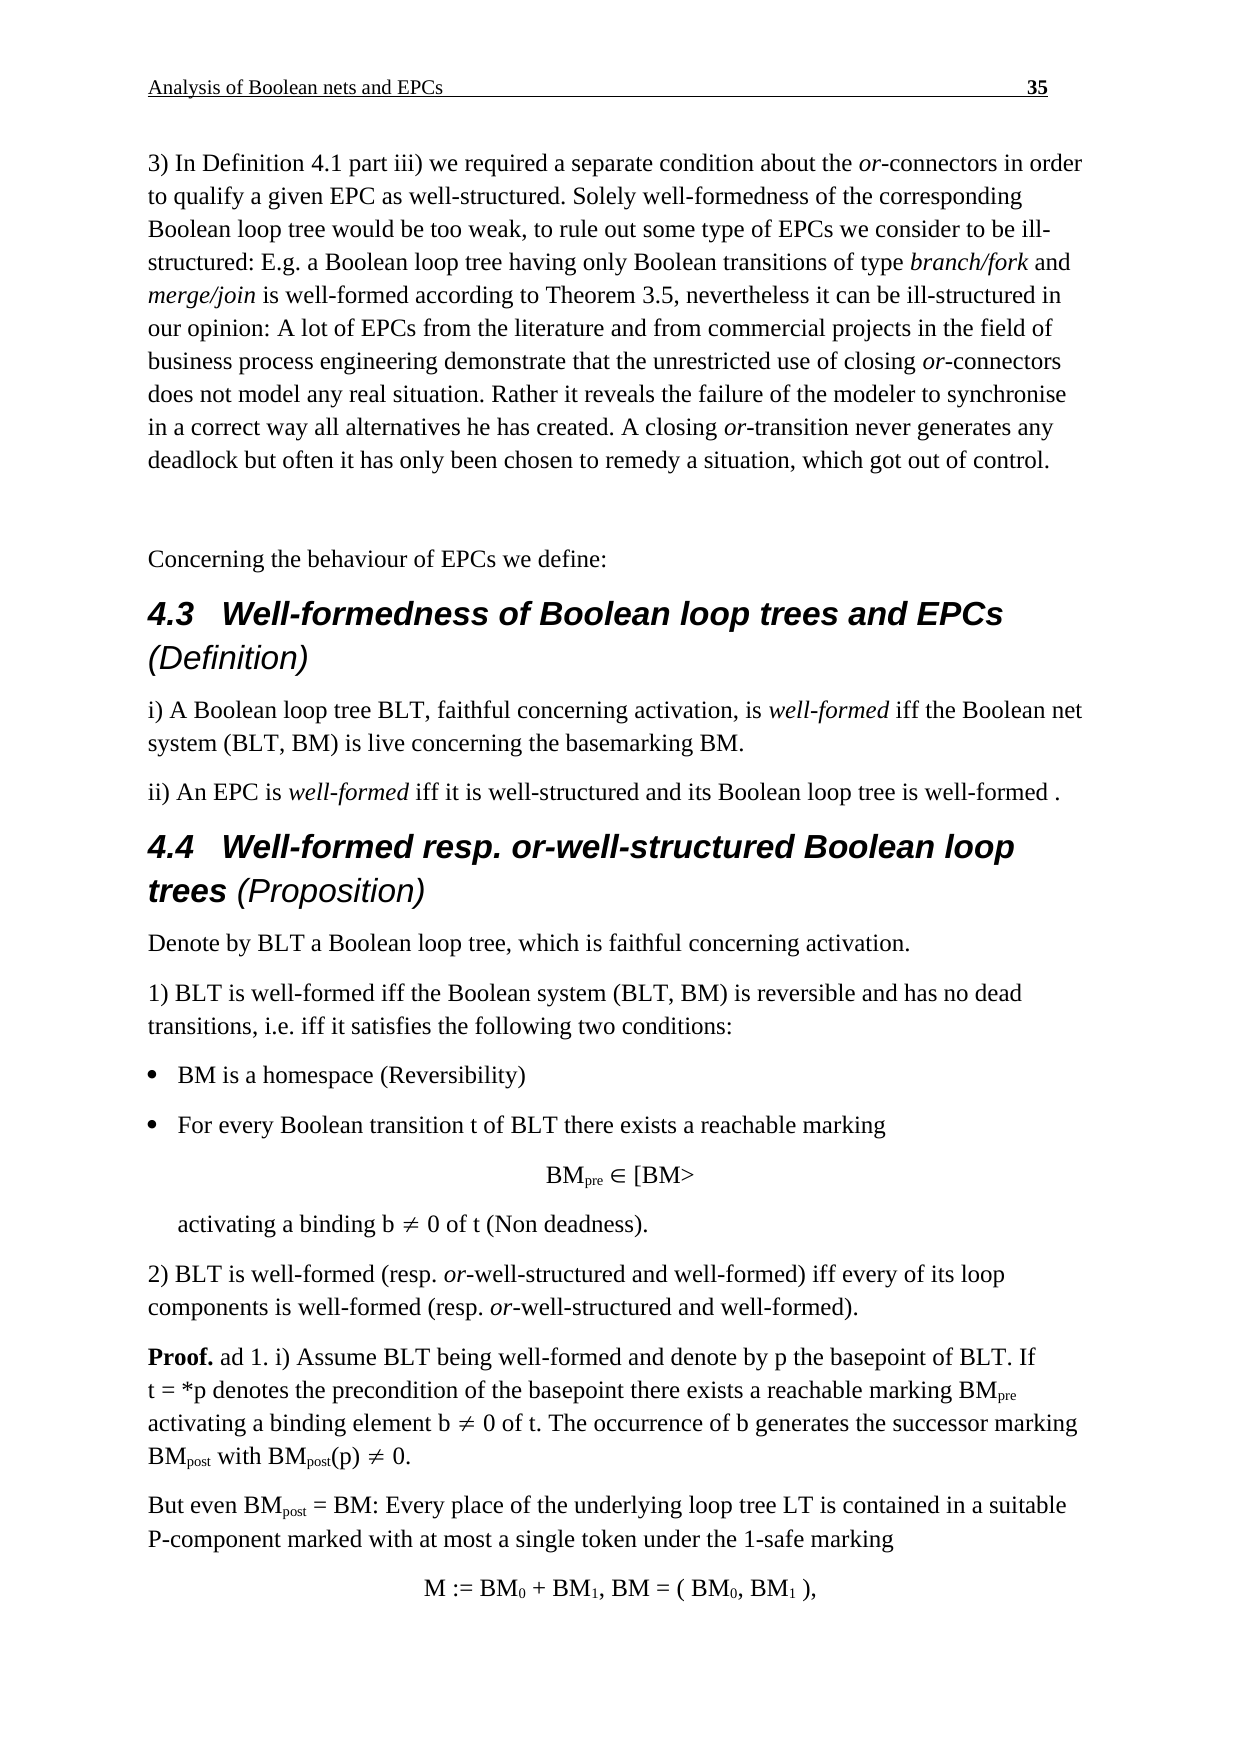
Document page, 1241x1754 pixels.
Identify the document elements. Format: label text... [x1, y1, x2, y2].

list BM is a homespace (Reversibility) [148, 1060, 1092, 1089]
subtitle Well-formed resp. or-well-structured Boolean loop trees (Proposition) [148, 827, 1092, 910]
text activating a binding b 0 of t (Non deadness). [148, 1209, 1092, 1238]
text 3) In Definition part iii) we required a separate condition about the or-connectors in order to qualify a given EPC as well-structured. Solely well-formedness of the corresponding Boolean loop tree would be too weak, to rule out some type of EPCs we consider to be ill-structured: E.g. a Boolean loop tree having only Boolean transitions of type branch/fork and merge/join is well-formed according to Theorem , nevertheless it can be ill-structured in our opinion: A lot of EPCs from the literature and from commercial projects in the field of business process engineering demonstrate that the unrestricted use of closing or-connectors does not model any real situation. Rather it reveals the failure of the modeler to in a correct way all alternatives he has created. A closing or-transition never generates any deadlock but often it has only been chosen to remedy a situation, which got out of control. [148, 148, 1092, 474]
text ii) An EPC is well-formed iff it iwell-structured and well-formed . [148, 777, 1092, 806]
text i) A Boolean loop tree BLT, faithful concerning activation, is well-formed iff the Boolean net system (BLT, BM) is live concerning the basemarking BM. [148, 695, 1092, 757]
text Denote by BLT a Boolean loop tree, which is faithful concerning activation. [148, 928, 1092, 957]
text 1) BLT is well-formed iff the Boolean system (BLT, BM) is reversible and has no dead transitions, i.e. iff it satisfies the following two conditions: [148, 978, 1092, 1039]
text But even BMpost = BM: Every place of the underlying loop tree LT is contained in a suitable P-component marked with at most a single token under the 1-safe marking [148, 1491, 1092, 1552]
text Proof. ad 1. i) Assume BLT being well-formed and denote by p the basepoint of BLT. If t = *p denotes the precondition of the basepoint there exists a reachable marking BMpre activating a binding element b 0 of t. The occurrence of b generates the successor marking BMpost with BMpost(p) 0. [148, 1342, 1092, 1470]
text 2) BLT is well-formed (resp. or-well-structured and well-formed) iff every of its loop components is well-formed (resp. or-well-structured and well-formed). [148, 1259, 1092, 1321]
text Concerning the of EPCs we define: [148, 544, 1092, 573]
text BMpre [BM> [148, 1160, 1092, 1188]
list For every Boolean transition t of BLT there exists a reachable marking [148, 1110, 1092, 1139]
subtitle Well-formedness of Boolean loop trees and EPCs (Definition) [148, 594, 1092, 677]
text M := BM0 + BM1, BM = ( BM0, BM1 ), [148, 1573, 1092, 1602]
